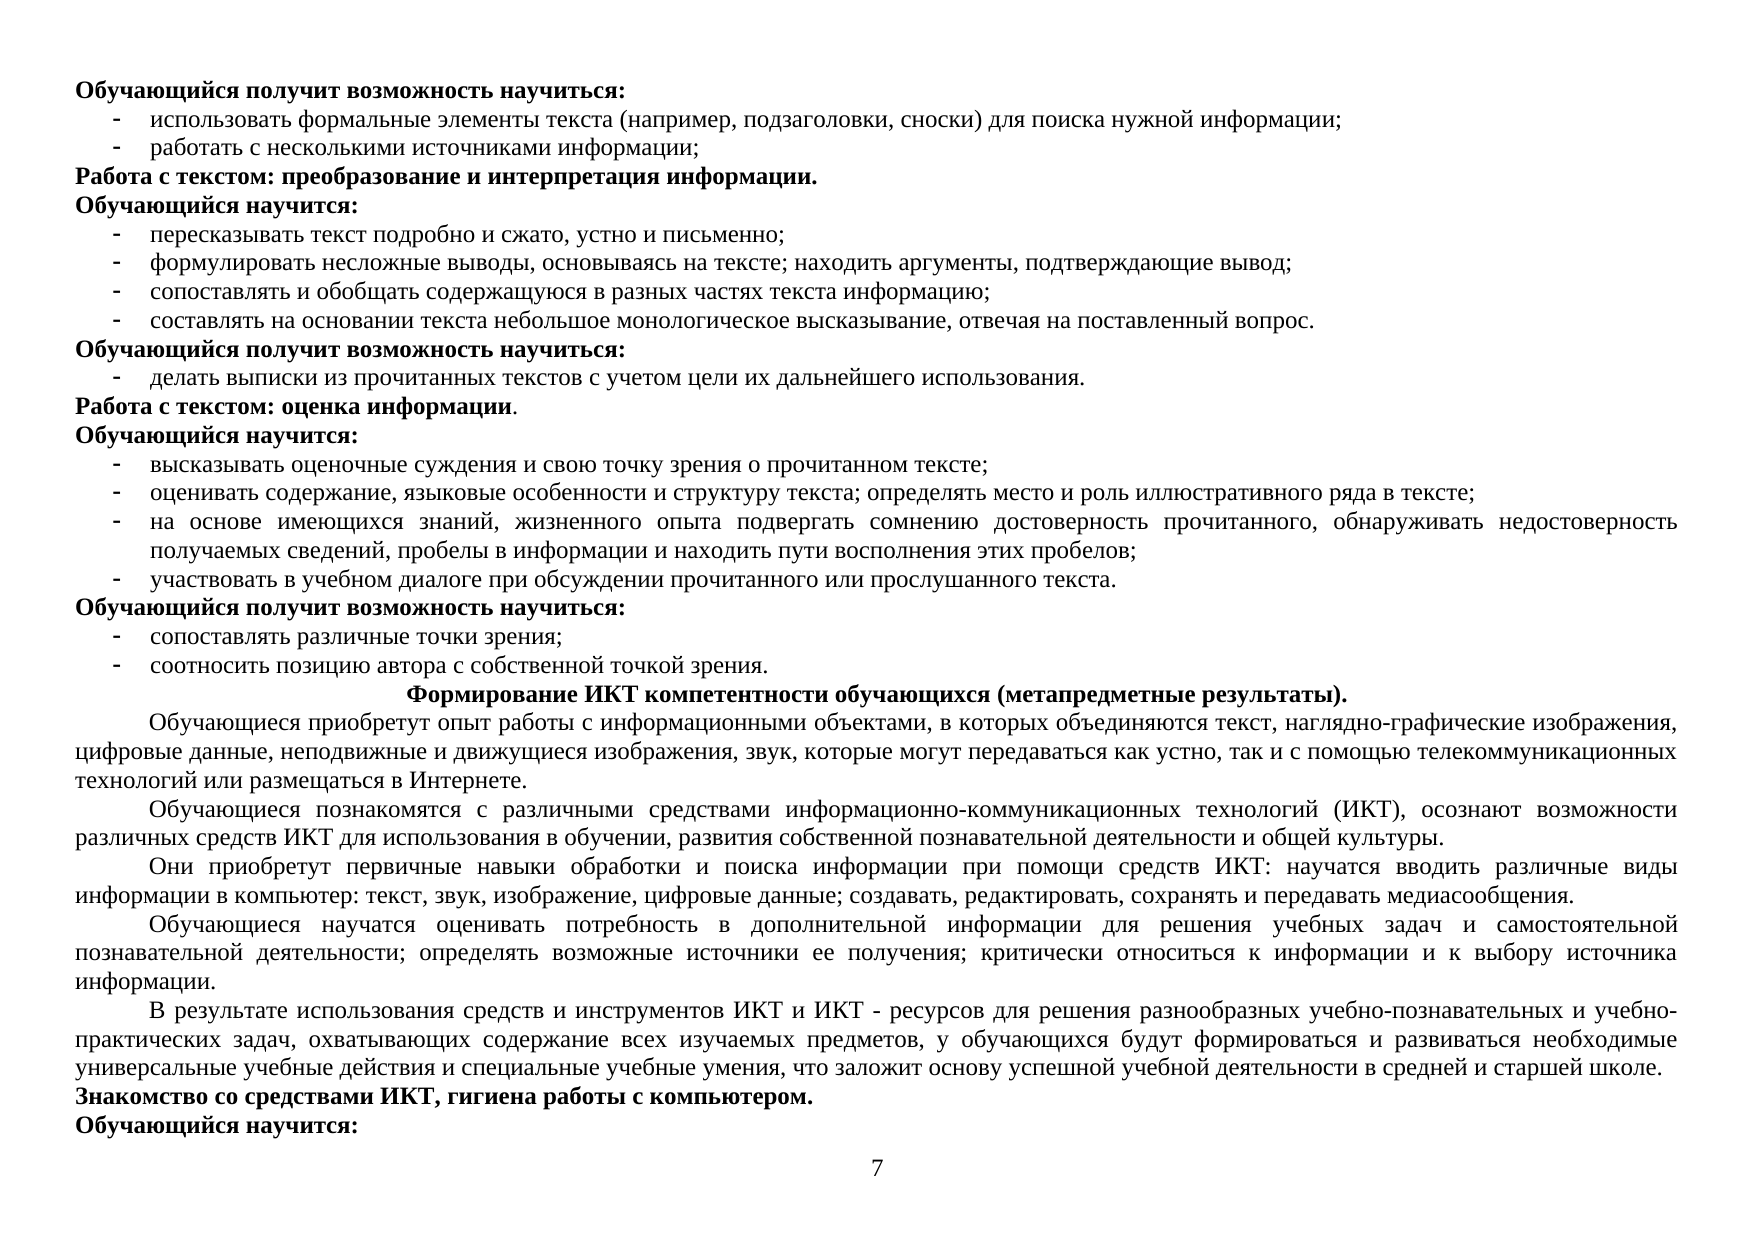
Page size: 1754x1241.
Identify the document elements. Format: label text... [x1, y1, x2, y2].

text Обучающиеся научатся оценивать потребность в дополнительной информации для решения учебных задач и самостоятельной познавательной деятельности; определять возможные источники ее получения; критически относиться к информации и к выбору источника информации. [75, 909, 1679, 995]
text Обучающиеся приобретут опыт работы с информационными объектами, в которых объединяются текст, наглядно-графические изображения, цифровые данные, неподвижные и движущиеся изображения, звук, которые могут передаваться как устно, так и с помощью телекоммуникационных технологий или размещаться в Интернете. [75, 707, 1679, 794]
text Работа с текстом: оценка информации. [75, 391, 1679, 420]
text Обучающийся научится: [75, 1110, 1679, 1139]
list пересказывать текст подробно и сжато, устно и письменно; [112, 219, 1679, 247]
text Обучающийся получит возможность научиться: [75, 334, 1679, 362]
list оценивать содержание, языковые особенности и структуру текста; определять место и роль иллюстративного ряда в тексте; [112, 477, 1679, 506]
list использовать формальные элементы текста (например, подзаголовки, сноски) для поиска нужной информации; [112, 104, 1679, 132]
list на основе имеющихся знаний, жизненного опыта подвергать сомнению достоверность прочитанного, обнаруживать недостоверность получаемых сведений, пробелы в информации и находить пути восполнения этих пробелов; [112, 506, 1679, 564]
text Обучающийся получит возможность научиться: [75, 75, 1679, 104]
list высказывать оценочные суждения и свою точку зрения о прочитанном тексте; [112, 449, 1679, 477]
list работать с несколькими источниками информации; [112, 132, 1679, 161]
text Обучающийся получит возможность научиться: [75, 592, 1679, 621]
list участвовать в учебном диалоге при обсуждении прочитанного или прослушанного текста. [112, 564, 1679, 592]
list сопоставлять различные точки зрения; [112, 621, 1679, 650]
text Они приобретут первичные навыки обработки и поиска информации при помощи средств ИКТ: научатся вводить различные виды информации в компьютер: текст, звук, изображение, цифровые данные; создавать, редактировать, сохранять и передавать медиасообщения. [75, 851, 1679, 909]
list соотносить позицию автора с собственной точкой зрения. [112, 650, 1679, 679]
text Обучающийся научится: [75, 420, 1679, 449]
text Формирование ИКТ компетентности обучающихся (метапредметные результаты). [75, 679, 1679, 707]
text Обучающийся научится: [75, 190, 1679, 219]
text Работа с текстом: преобразование и интерпретация информации. [75, 161, 1679, 190]
list формулировать несложные выводы, основываясь на тексте; находить аргументы, подтверждающие вывод; [112, 247, 1679, 276]
text Обучающиеся познакомятся с различными средствами информационно-коммуникационных технологий (ИКТ), осознают возможности различных средств ИКТ для использования в обучении, развития собственной познавательной деятельности и общей культуры. [75, 794, 1679, 851]
text Знакомство со средствами ИКТ, гигиена работы с компьютером. [75, 1081, 1679, 1110]
list сопоставлять и обобщать содержащуюся в разных частях текста информацию; [112, 276, 1679, 305]
list составлять на основании текста небольшое монологическое высказывание, отвечая на поставленный вопрос. [112, 305, 1679, 334]
list делать выписки из прочитанных текстов с учетом цели их дальнейшего использования. [112, 362, 1679, 391]
text В результате использования средств и инструментов ИКТ и ИКТ - ресурсов для решения разнообразных учебно-познавательных и учебно-практических задач, охватывающих содержание всех изучаемых предметов, у обучающихся будут формироваться и развиваться необходимые универсальные учебные действия и специальные учебные умения, что заложит основу успешной учебной деятельности в средней и старшей школе. [75, 995, 1679, 1081]
